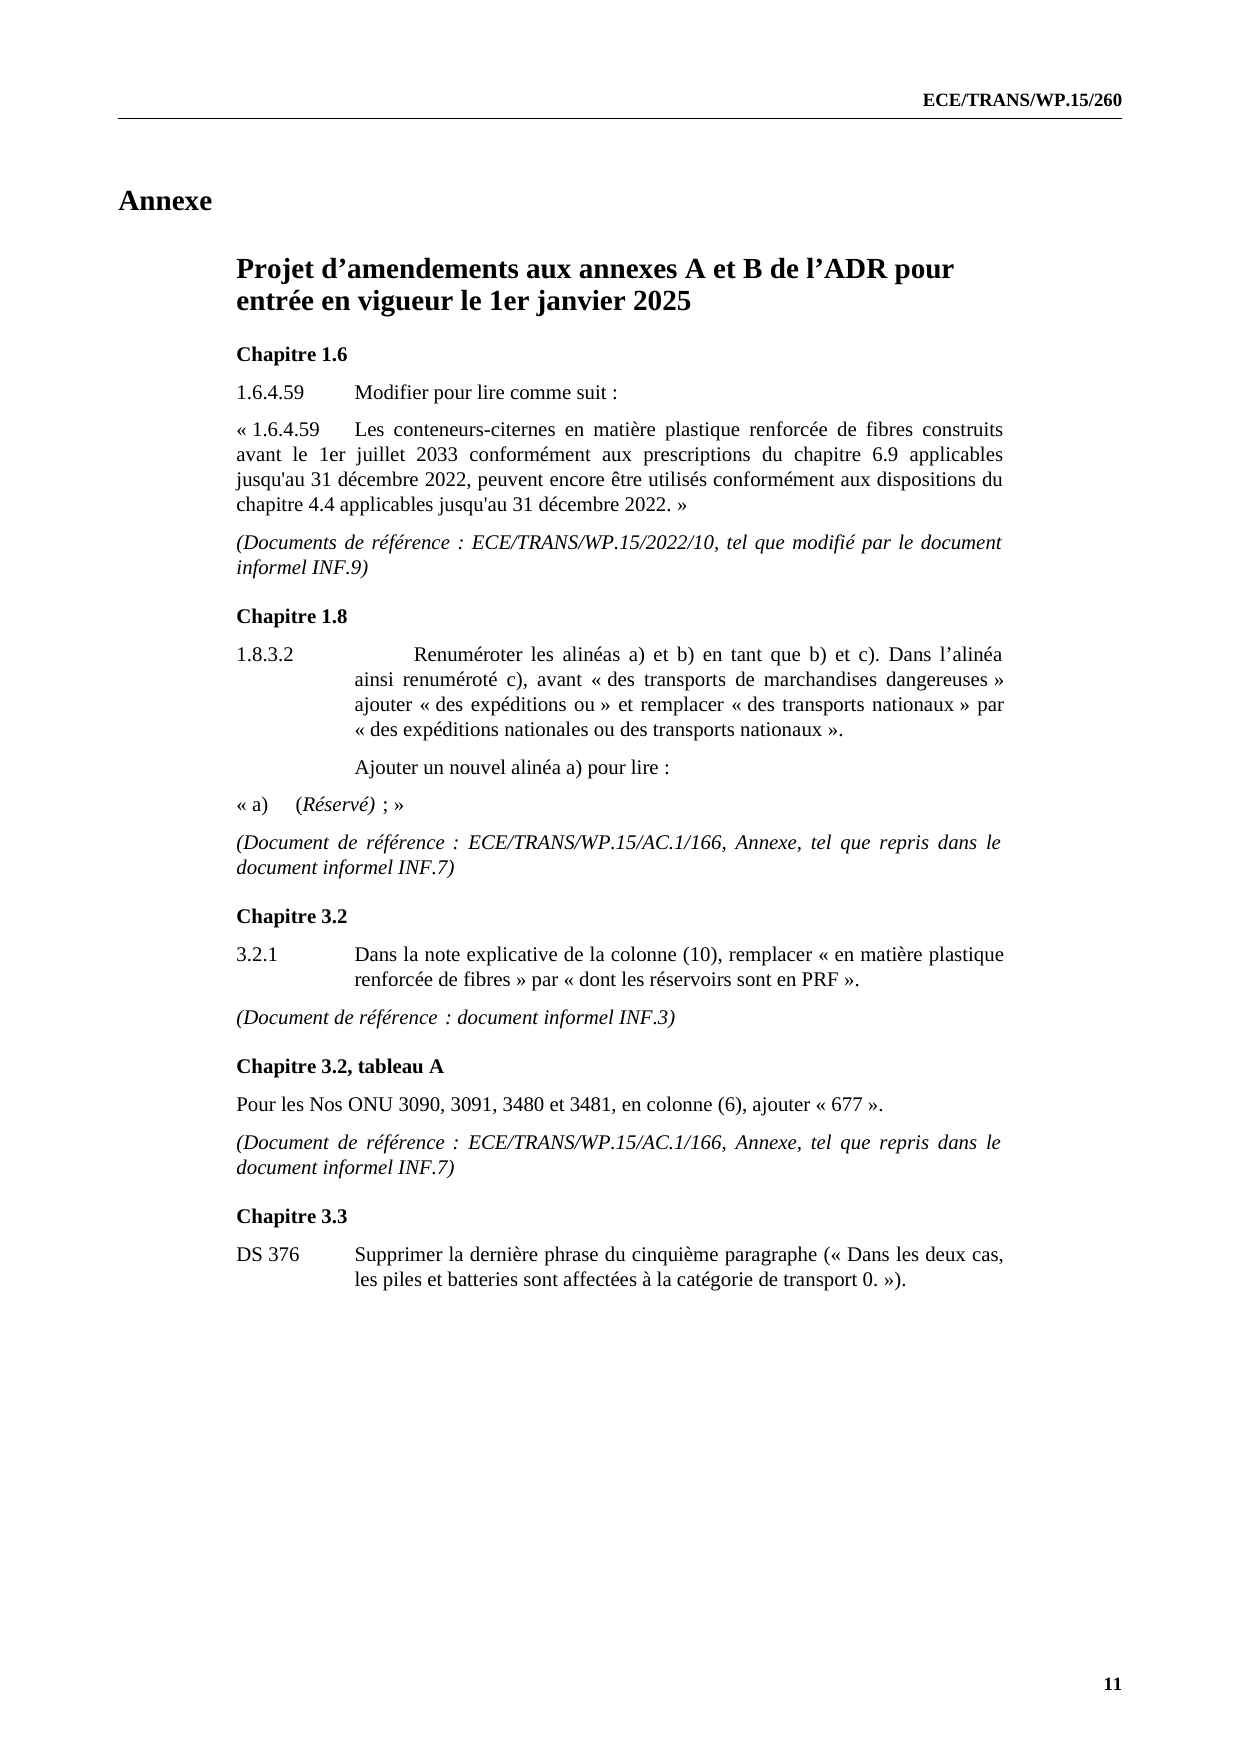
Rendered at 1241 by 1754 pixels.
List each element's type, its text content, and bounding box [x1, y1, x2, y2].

text Chapitre 3.3 [118, 1204, 1004, 1229]
text (Document de référence : ECE/TRANS/WP.15/AC.1/166, Annexe, tel que repris dans le document informel INF.7) [236, 1129, 1004, 1179]
text 3.2.1 Dans la note explicative de la colonne (10), remplacer « en matière plastique renforcée de fibres » par « dont les réservoirs sont en PRF ». [236, 941, 1004, 991]
text Pour les Nos ONU 3090, 3091, 3480 et 3481, en colonne (6), ajouter « 677 ». [236, 1091, 1004, 1116]
text Projet d’amendements aux annexes A et B de l’ADR pour entrée en vigueur le 1er janvier 2025 [118, 254, 1004, 316]
text Chapitre 3.2, tableau A [118, 1054, 1004, 1079]
text Chapitre 1.8 [118, 604, 1004, 629]
text DS 376 Supprimer la dernière phrase du cinquième paragraphe (« Dans les deux cas, les piles et batteries sont affectées à la catégorie de transport 0. »). [236, 1241, 1004, 1291]
text (Document de référence : ECE/TRANS/WP.15/AC.1/166, Annexe, tel que repris dans le document informel INF.7) [236, 829, 1004, 879]
text « 1.6.4.59 Les conteneurs-citernes en matière plastique renforcée de fibres construits avant le 1er juillet 2033 conformément aux prescriptions du chapitre 6.9 applicables jusqu'au 31 décembre 2022, peuvent encore être utilisés conformément aux dispositions du chapitre 4.4 applicables jusqu'au 31 décembre 2022. » [236, 416, 1004, 516]
text Annexe [118, 185, 1004, 216]
text 1.6.4.59 Modifier pour lire comme suit : [236, 379, 1004, 404]
text (Document de référence : document informel INF.3) [236, 1004, 1004, 1029]
text « a) (Réservé) ; » [236, 791, 1004, 816]
text (Documents de référence : ECE/TRANS/WP.15/2022/10, tel que modifié par le document informel INF.9) [236, 529, 1004, 579]
text 1.8.3.2 Renuméroter les alinéas a) et b) en tant que b) et c). Dans l’alinéa ainsi renuméroté c), avant « des transports de marchandises dangereuses » ajouter « des expéditions ou » et remplacer « des transports nationaux » par « des expéditions nationales ou des transports nationaux ». [236, 641, 1004, 741]
text Chapitre 1.6 [118, 341, 1004, 366]
text Ajouter un nouvel alinéa a) pour lire : [236, 754, 1004, 779]
text Chapitre 3.2 [118, 904, 1004, 929]
